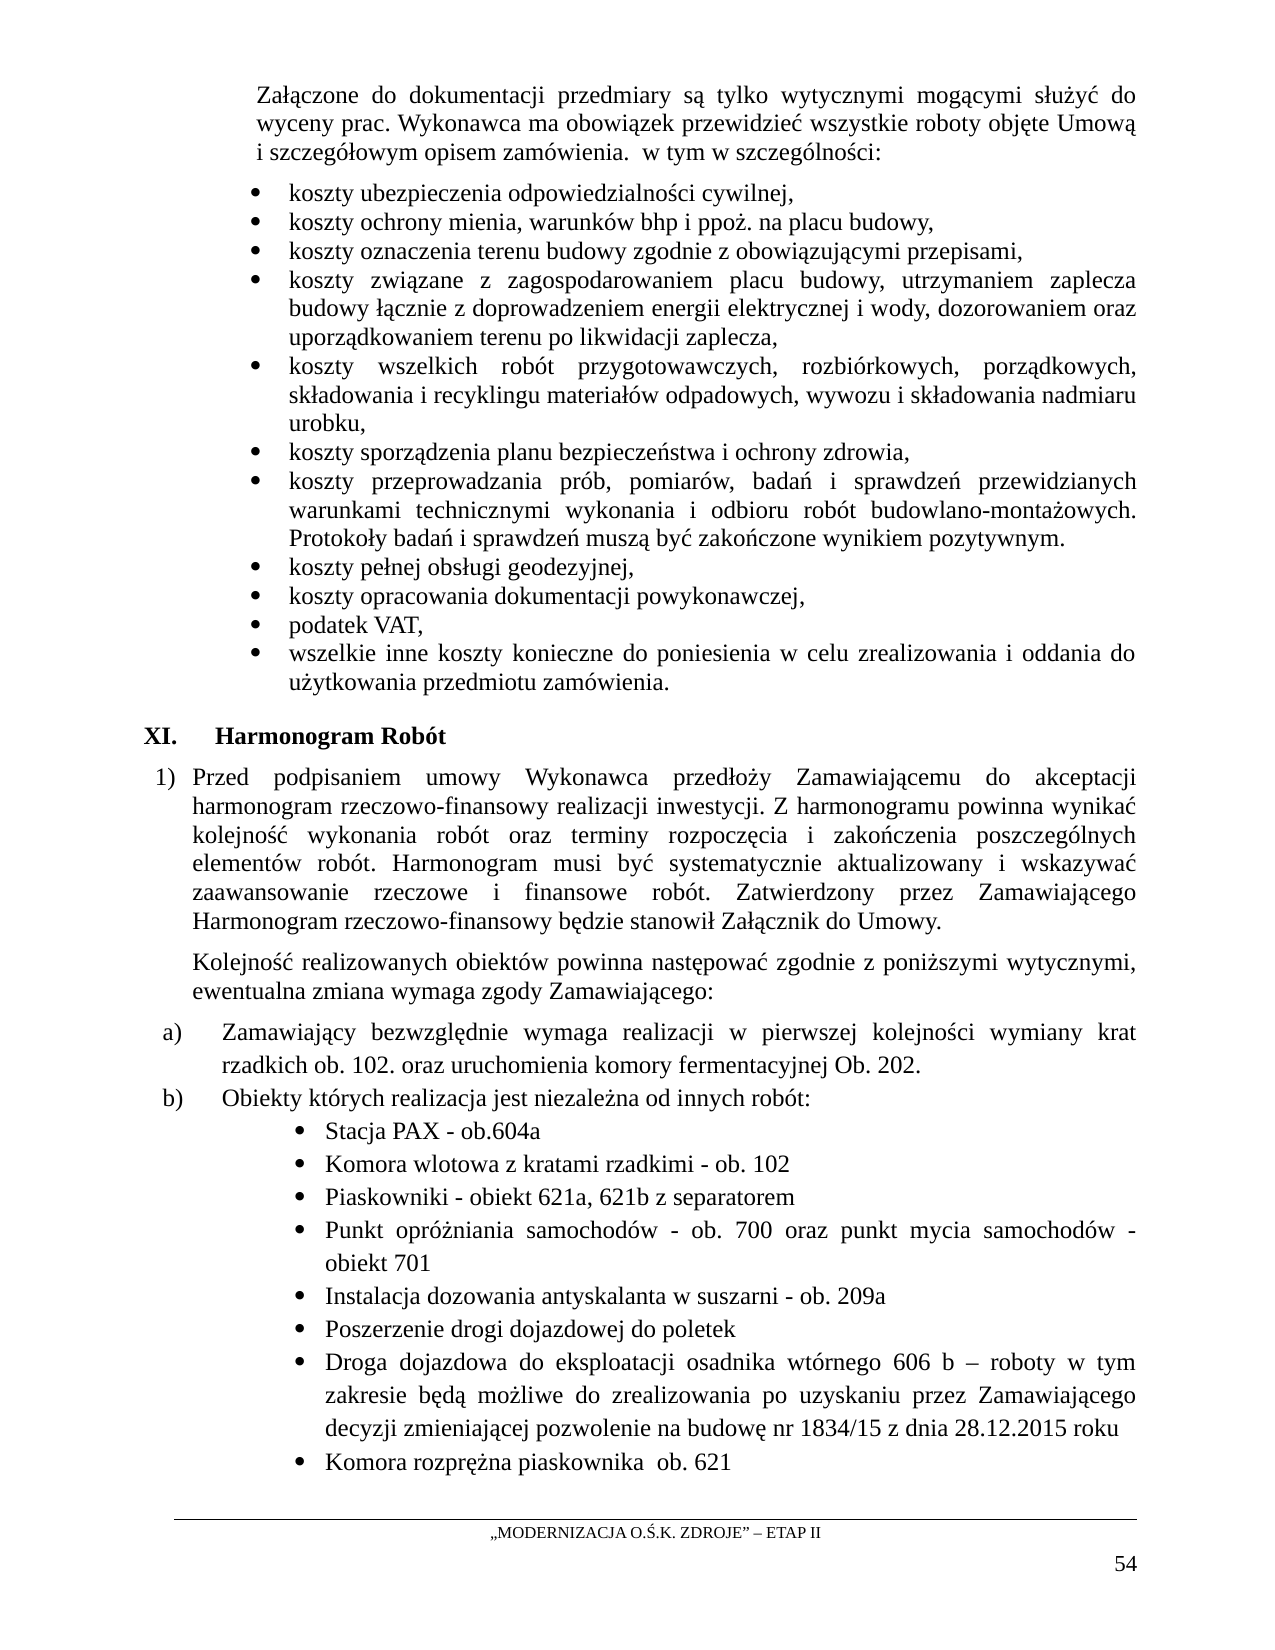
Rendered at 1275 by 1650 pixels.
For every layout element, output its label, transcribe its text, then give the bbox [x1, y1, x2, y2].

list Droga dojazdowa do eksploatacji osadnika wtórnego 606 b – roboty w tym zakresie będą możliwe do zrealizowania po uzyskaniu przez Zamawiającego decyzji zmieniającej pozwolenie na budowę nr 1834/15 z dnia 28.12.2015 roku [295, 1347, 1137, 1442]
list Zamawiający bezwzględnie wymaga realizacji w pierwszej kolejności wymiany krat rzadkich ob. 102. oraz uruchomienia komory fermentacyjnej Ob. 202. [162, 1017, 1137, 1079]
list Przed podpisaniem umowy Wykonawca przedłoży Zamawiającemu do akceptacji harmonogram rzeczowo-finansowy realizacji inwestycji. Z harmonogramu powinna wynikać kolejność wykonania robót oraz terminy rozpoczęcia i zakończenia poszczególnych elementów robót. Harmonogram musi być systematycznie aktualizowany i wskazywać zaawansowanie rzeczowe i finansowe robót. Zatwierdzony przez Zamawiającego Harmonogram rzeczowo-finansowy będzie stanowił Załącznik do Umowy. [154, 762, 1137, 935]
list koszty przeprowadzania prób, pomiarów, badań i sprawdzeń przewidzianych warunkami technicznymi wykonania i odbioru robót budowlano-montażowych. Protokoły badań i sprawdzeń muszą być zakończone wynikiem pozytywnym. [251, 466, 1137, 552]
list wszelkie inne koszty konieczne do poniesienia w celu zrealizowania i oddania do użytkowania przedmiotu zamówienia. [251, 638, 1137, 696]
list Instalacja dozowania antyskalanta w suszarni - ob. 209a [295, 1281, 1137, 1310]
list Punkt opróżniania samochodów - ob. 700 oraz punkt mycia samochodów - obiekt 701 [295, 1215, 1137, 1277]
text Kolejność realizowanych obiektów powinna następować zgodnie z poniższymi wytycznymi, ewentualna zmiana wymaga zgody Zamawiającego: [192, 947, 1137, 1005]
list podatek VAT, [251, 610, 1137, 638]
list Komora rozprężna piaskownika ob. 621 [295, 1447, 1137, 1475]
list koszty pełnej obsługi geodezyjnej, [251, 552, 1137, 581]
list Komora wlotowa z kratami rzadkimi - ob. 102 [295, 1149, 1137, 1178]
list koszty sporządzenia planu bezpieczeństwa i ochrony zdrowia, [251, 437, 1137, 466]
list koszty ochrony mienia, warunków bhp i ppoż. na placu budowy, [251, 207, 1137, 236]
list Harmonogram Robót [177, 721, 1137, 750]
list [204, 80, 1137, 166]
list koszty opracowania dokumentacji powykonawczej, [251, 581, 1137, 610]
list koszty ubezpieczenia odpowiedzialności cywilnej, [251, 178, 1137, 207]
list koszty związane z zagospodarowaniem placu budowy, utrzymaniem zaplecza budowy łącznie z doprowadzeniem energii elektrycznej i wody, dozorowaniem oraz uporządkowaniem terenu po likwidacji zaplecza, [251, 265, 1137, 351]
list koszty wszelkich robót przygotowawczych, rozbiórkowych, porządkowych, składowania i recyklingu materiałów odpadowych, wywozu i składowania nadmiaru urobku, [251, 351, 1137, 437]
list Piaskowniki - obiekt 621a, 621b z separatorem [295, 1182, 1137, 1211]
list Poszerzenie drogi dojazdowej do poletek [295, 1314, 1137, 1343]
list Obiekty których realizacja jest niezależna od innych robót: [162, 1083, 1137, 1112]
list Stacja PAX - ob.604a [295, 1116, 1137, 1145]
list koszty oznaczenia terenu budowy zgodnie z obowiązującymi przepisami, [251, 236, 1137, 265]
